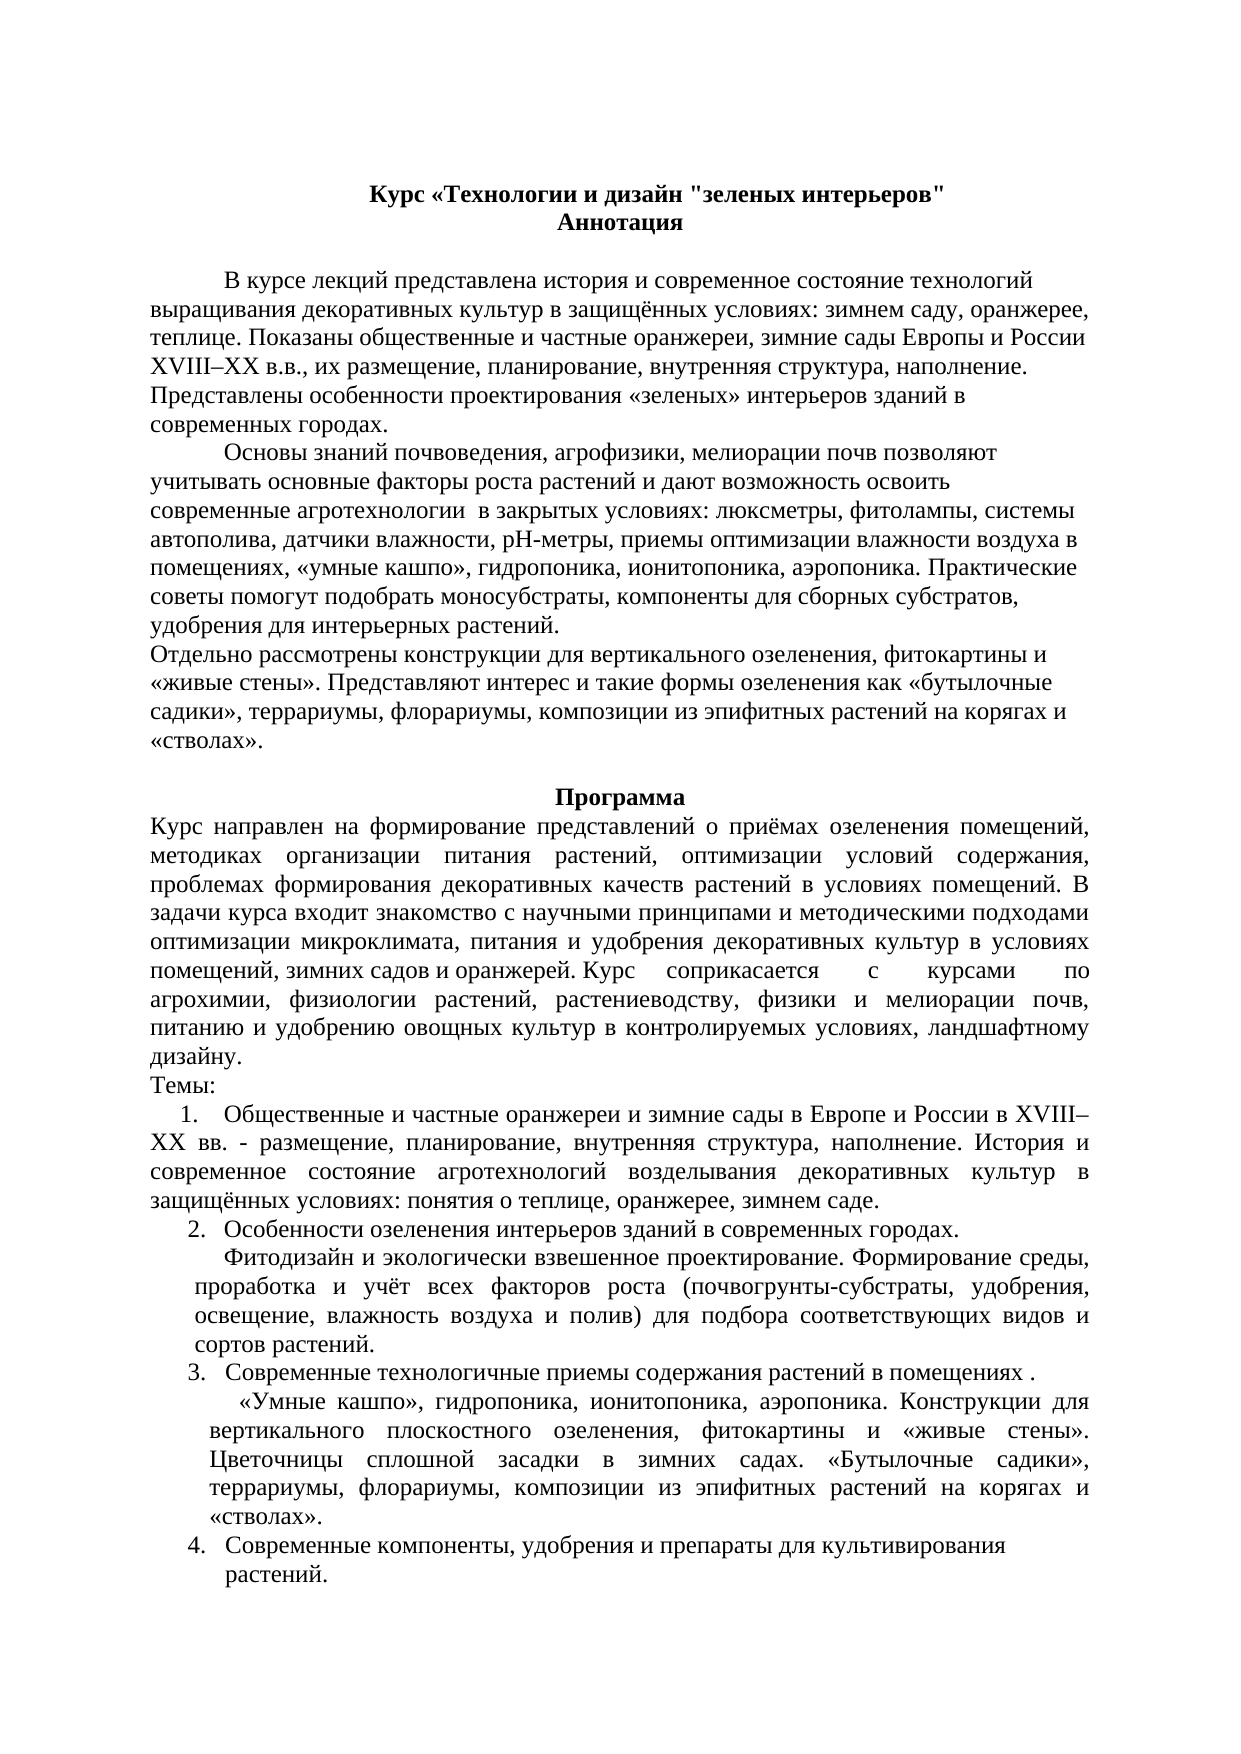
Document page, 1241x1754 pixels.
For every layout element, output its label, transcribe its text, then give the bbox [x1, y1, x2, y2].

text Фитодизайн и экологически взвешенное проектирование. Формирование среды, проработка и учёт всех факторов роста (почвогрунты-субстраты, удобрения, освещение, влажность воздуха и полив) для подбора соответствующих видов и сортов растений. [194, 1242, 1090, 1357]
text Аннотация [150, 207, 1090, 236]
text «Умные кашпо», гидропоника, ионитопоника, аэропоника. Конструкции для вертикального плоскостного озеленения, фитокартины и «живые стены». Цветочницы сплошной засадки в зимних садах. «Бутылочные садики», террариумы, флорариумы, композиции из эпифитных растений на корягах и «стволах». [209, 1386, 1090, 1530]
list Современные технологичные приемы содержания растений в помещениях . [187, 1357, 1090, 1386]
text Курс «Технологии и дизайн "зеленых интерьеров" [225, 179, 1090, 207]
list Современные компоненты, удобрения и препараты для культивирования растений. [187, 1530, 1090, 1587]
text Основы знаний почвоведения, агрофизики, мелиорации почв позволяют учитывать основные факторы роста растений и дают возможность освоить современные агротехнологии в закрытых условиях: люксметры, фитолампы, системы автополива, датчики влажности, рН-метры, приемы оптимизации влажности воздуха в помещениях, «умные кашпо», гидропоника, ионитопоника, аэропоника. Практические советы помогут подобрать моносубстраты, компоненты для сборных субстратов, удобрения для интерьерных растений. [150, 437, 1090, 639]
text Отдельно рассмотрены конструкции для вертикального озеленения, фитокартины и «живые стены». Представляют интерес и такие формы озеленения как «бутылочные садики», террариумы, флорариумы, композиции из эпифитных растений на корягах и «стволах». [150, 639, 1090, 754]
text Темы: [150, 1070, 1090, 1099]
list Общественные и частные оранжереи и зимние сады в Европе и России в XVIII–XX вв. - размещение, планирование, внутренняя структура, наполнение. История и современное состояние агротехнологий возделывания декоративных культур в защищённых условиях: понятия о теплице, оранжерее, зимнем саде. [150, 1099, 1090, 1214]
list Особенности озеленения интерьеров зданий в современных городах. [150, 1214, 1090, 1242]
text Курс направлен на формирование представлений о приёмах озеленения помещений, методиках организации питания растений, оптимизации условий содержания, проблемах формирования декоративных качеств растений в условиях помещений. В задачи курса входит знакомство с научными принципами и методическими подходами оптимизации микроклимата, питания и удобрения декоративных культур в условиях помещений, зимних садов и оранжерей. Курс соприкасается с курсами по агрохимии, физиологии растений, растениеводству, физики и мелиорации почв, питанию и удобрению овощных культур в контролируемых условиях, ландшафтному дизайну. [150, 811, 1090, 1070]
text Программа [150, 782, 1090, 811]
text В курсе лекций представлена история и современное состояние технологий выращивания декоративных культур в защищённых условиях: зимнем саду, оранжерее, теплице. Показаны общественные и частные оранжереи, зимние сады Европы и России XVIII–XX в.в., их размещение, планирование, внутренняя структура, наполнение. Представлены особенности проектирования «зеленых» интерьеров зданий в современных городах. [150, 265, 1090, 437]
